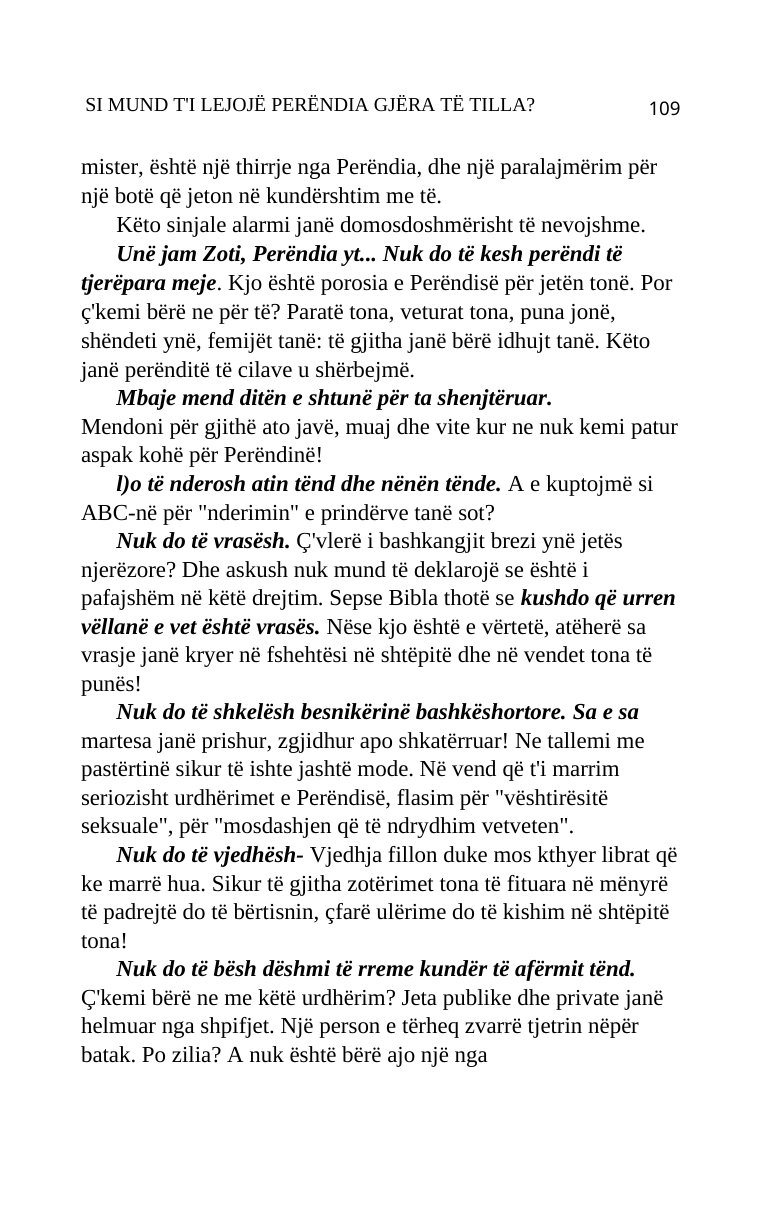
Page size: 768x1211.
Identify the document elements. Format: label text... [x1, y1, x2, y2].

text Këto sinjale alarmi janë domosdoshmërisht të nevojshme. [81, 209, 680, 238]
text Unë jam Zoti, Perëndia yt... Nuk do të kesh perëndi të tjerëpara meje. Kjo është porosia e Perëndisë për jetën tonë. Por ç'kemi bërë ne për të? Paratë tona, veturat tona, puna jonë, shëndeti ynë, femijët tanë: të gjitha janë bërë idhujt tanë. Këto janë perënditë të cilave u shërbejmë. [81, 238, 680, 383]
text martesa janë prishur, zgjidhur apo shkatërruar! Ne tallemi me pastërtinë sikur të ishte jashtë mode. Në vend që t'i marrim seriozisht urdhërimet e Perëndisë, flasim për "vështirësitë seksuale", për "mosdashjen që të ndrydhim vetveten". [81, 726, 680, 840]
text Nuk do të bësh dëshmi të rreme kundër të afërmit tënd. Ç'kemi bërë ne me këtë urdhërim? Jeta publike dhe private janë helmuar nga shpifjet. Një person e tërheq zvarrë tjetrin nëpër batak. Po zilia? A nuk është bërë ajo një nga [81, 954, 680, 1068]
text 109 [648, 101, 681, 119]
text Mendoni për gjithë ato javë, muaj dhe vite kur ne nuk kemi patur aspak kohë për Perëndinë! [81, 412, 680, 469]
text mister, është një thirrje nga Perëndia, dhe një paralajmërim për një botë që jeton në kundërshtim me të. [81, 151, 680, 209]
text Nuk do të vrasësh. Ç'vlerë i bashkangjit brezi ynë jetës njerëzore? Dhe askush nuk mund të deklarojë se është i pafajshëm në këtë drejtim. Sepse Bibla thotë se kushdo që urren vëllanë e vet është vrasës. Nëse kjo është e vërtetë, atëherë sa vrasje janë kryer në fshehtësi në shtëpitë dhe në vendet tona të punës! [81, 526, 680, 697]
text SI MUND T'I LEJOJË PERËNDIA GJËRA TË TILLA? [85, 95, 536, 115]
text Nuk do të shkelësh besnikërinë bashkëshortore. Sa e sa [81, 697, 680, 726]
text Nuk do të vjedhësh- Vjedhja fillon duke mos kthyer librat që ke marrë hua. Sikur të gjitha zotërimet tona të fituara në mënyrë të padrejtë do të bërtisnin, çfarë ulërime do të kishim në shtëpitë tona! [81, 840, 680, 954]
text l)o të nderosh atin tënd dhe nënën tënde. A e kuptojmë si ABC-në për "nderimin" e prindërve tanë sot? [81, 469, 680, 526]
text Mbaje mend ditën e shtunë për ta shenjtëruar. [81, 383, 680, 412]
